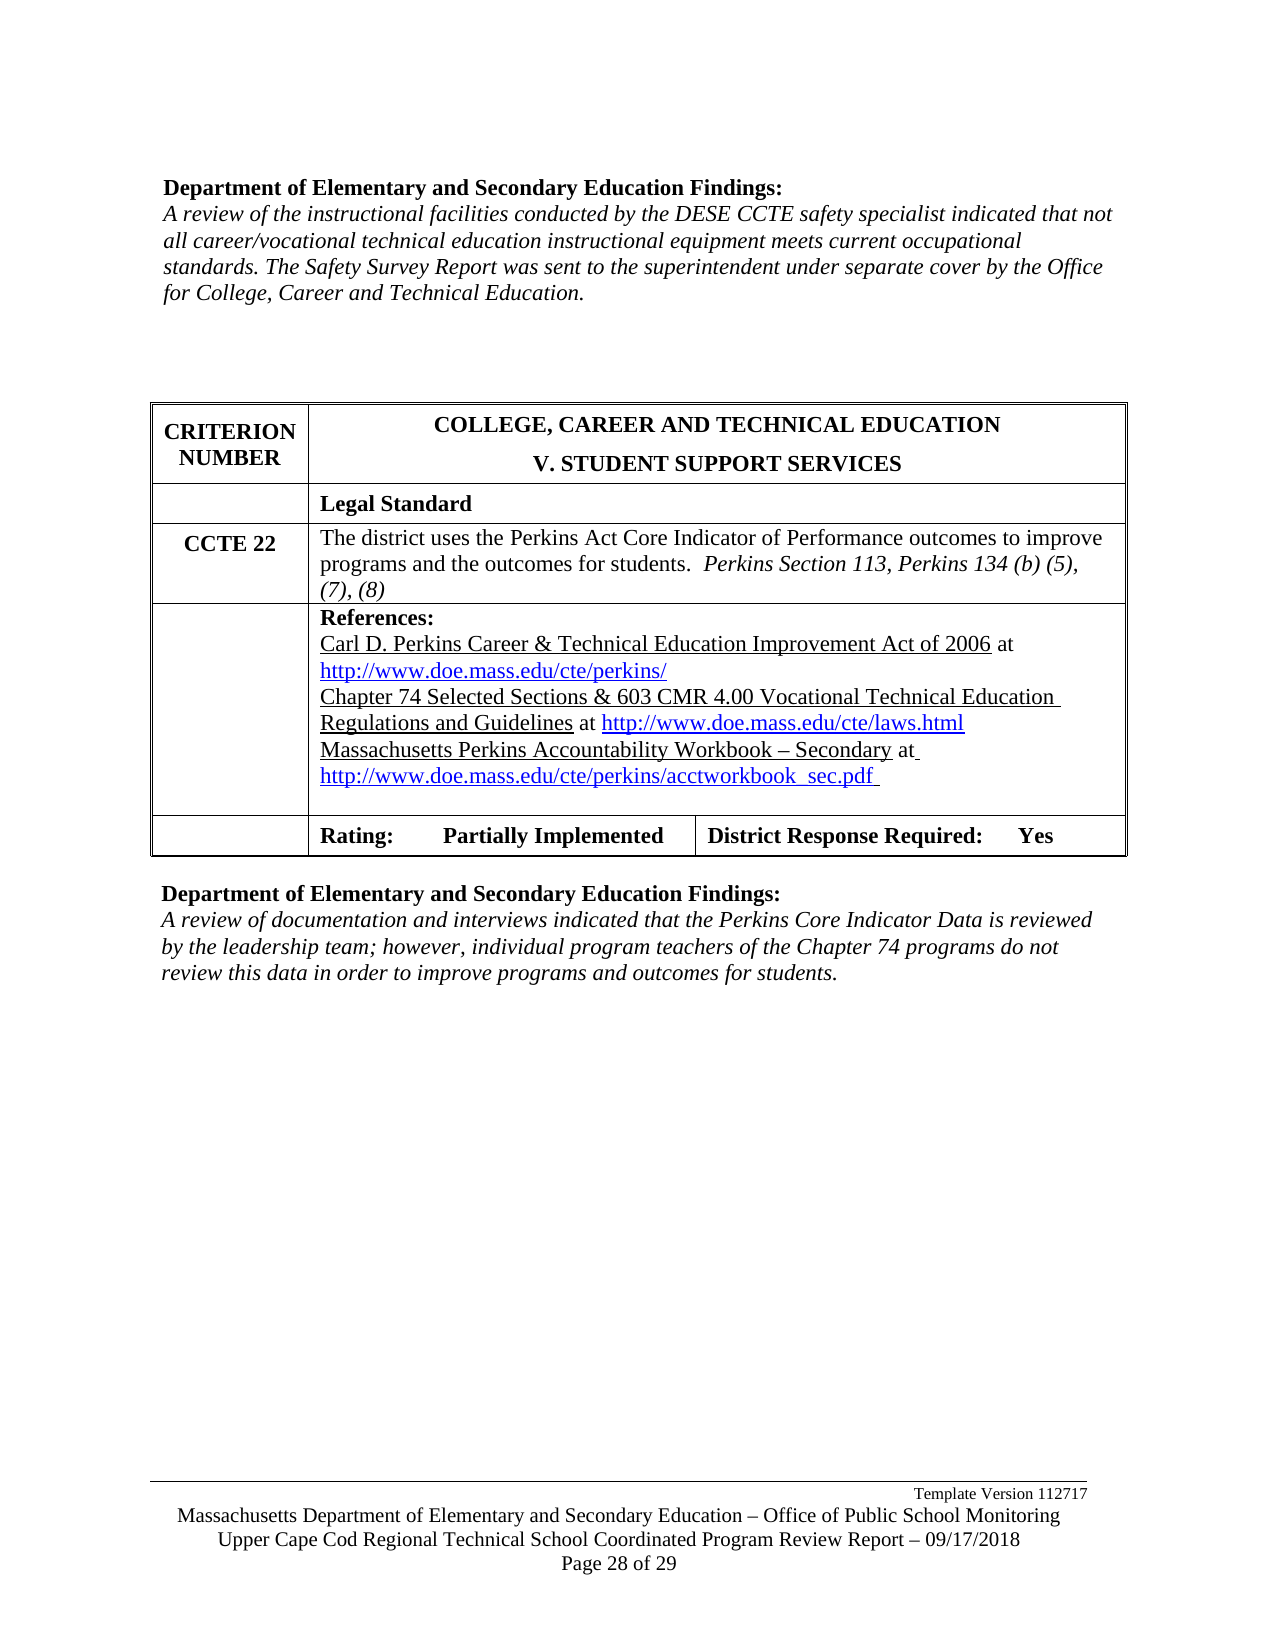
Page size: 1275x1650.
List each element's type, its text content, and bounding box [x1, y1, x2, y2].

table_cell District Response Required: [696, 816, 1006, 854]
table_cell A review of the instructional facilities conducted by the DESE CCTE safety specialist indicated that not all career/vocational technical education instructional equipment meets current occupational standards. The Safety Survey Report was sent to the superintendent under separate cover by the Office for College, Career and Technical Education. [152, 200, 1136, 306]
table_cell Legal Standard [309, 484, 1125, 523]
table_cell Rating: [309, 816, 431, 854]
table_header CRITERION NUMBER [153, 405, 308, 483]
table_header COLLEGE, CAREER AND TECHNICAL EDUCATION V. STUDENT SUPPORT SERVICES [309, 405, 1125, 483]
table_cell References: Carl D. Perkins Career & Technical Education Improvement Act of 2006 at http://www.doe.mass.edu/cte/perkins/ Chapter 74 Selected Sections & 603 CMR 4.00 Vocational Technical Education Regulations and Guidelines at http://www.doe.mass.edu/cte/laws.html Massachusetts Perkins Accountability Workbook – Secondary at http://www.doe.mass.edu/cte/perkins/acctworkbook_sec.pdf [309, 604, 1125, 815]
table_cell [153, 604, 308, 815]
table_header Department of Elementary and Secondary Education Findings: [150, 880, 1125, 907]
table_cell [153, 816, 308, 854]
table_cell Yes [1006, 816, 1125, 854]
table_cell The district uses the Perkins Act Core Indicator of Performance outcomes to improve programs and the outcomes for students. Perkins Section 113, Perkins 134 (b) (5), (7), (8) [309, 524, 1125, 603]
table_header Department of Elementary and Secondary Education Findings: [152, 174, 1136, 200]
table_cell CCTE 22 [153, 524, 308, 603]
table_cell [153, 484, 308, 523]
table_cell Partially Implemented [431, 816, 695, 854]
table_cell A review of documentation and interviews indicated that the Perkins Core Indicator Data is reviewed by the leadership team; however, individual program teachers of the Chapter 74 programs do not review this data in order to improve programs and outcomes for students. [150, 907, 1125, 986]
